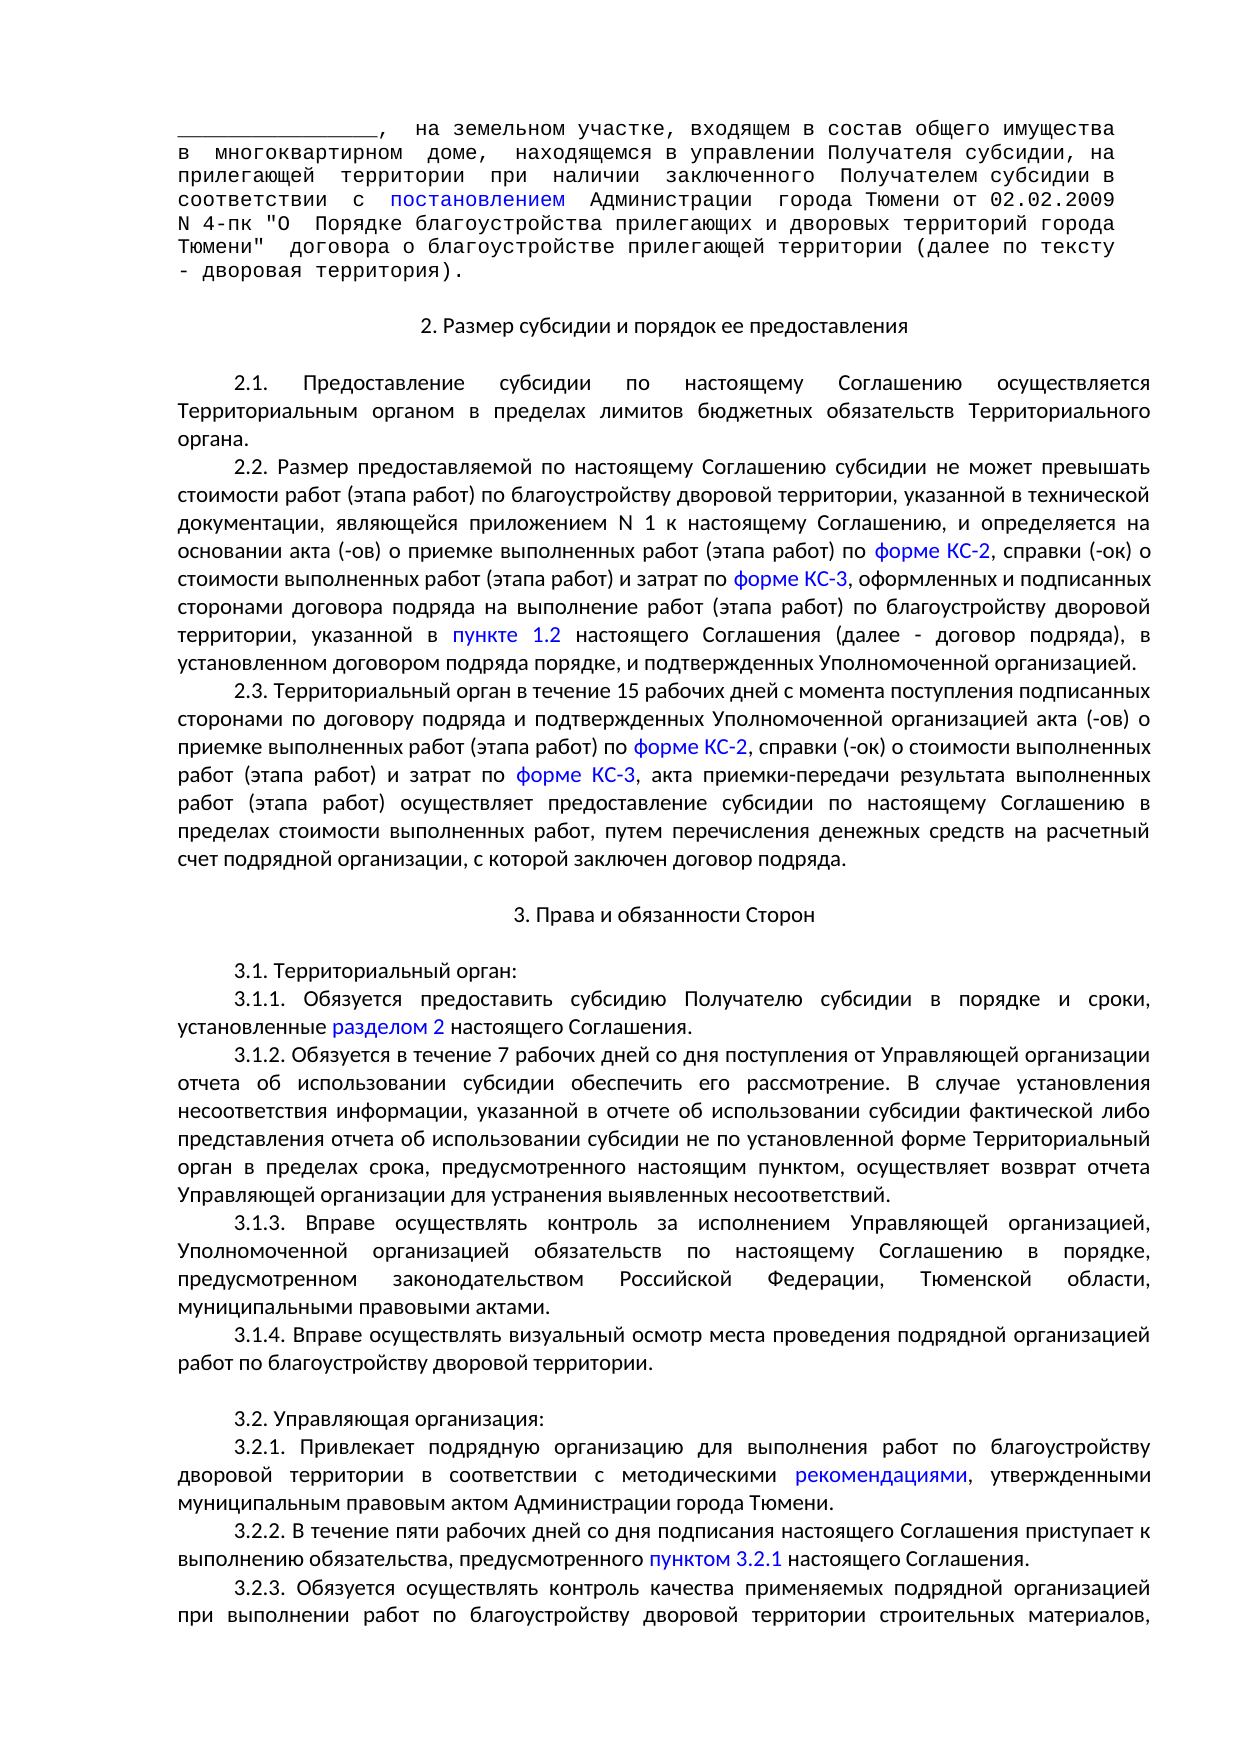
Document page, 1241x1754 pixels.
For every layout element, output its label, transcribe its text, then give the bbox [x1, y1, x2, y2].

text 3.1.3. Вправе осуществлять контроль за исполнением Управляющей организацией, Уполномоченной организацией обязательств по настоящему Соглашению в порядке, предусмотренном законодательством Российской Федерации, Тюменской области, муниципальными правовыми актами. [177, 1208, 1152, 1320]
text 3.1.4. Вправе осуществлять визуальный осмотр места проведения подрядной организацией работ по благоустройству дворовой территории. [177, 1320, 1152, 1376]
text 3.2. Управляющая организация: [177, 1404, 1152, 1432]
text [177, 1573, 1152, 1629]
text Тюмени" договора о благоустройстве прилегающей территории (далее по тексту [177, 236, 1152, 260]
text прилегающей территории при наличии заключенного Получателем субсидии в [177, 165, 1152, 189]
text 2.1. Предоставление субсидии по настоящему Соглашению осуществляется Территориальным органом в пределах лимитов бюджетных обязательств Территориального органа. [177, 368, 1152, 452]
text 2.2. Размер предоставляемой по настоящему Соглашению субсидии не может превышать стоимости работ (этапа работ) по благоустройству дворовой территории, указанной в технической документации, являющейся приложением N 1 к настоящему Соглашению, и определяется на основании акта (-ов) о приемке выполненных работ (этапа работ) по форме КС-2, справки (-ок) о стоимости выполненных работ (этапа работ) и затрат по форме КС-3, оформленных и подписанных сторонами договора подряда на выполнение работ (этапа работ) по благоустройству дворовой территории, указанной в пункте 1.2 настоящего Соглашения (далее - договор подряда), в установленном договором подряда порядке, и подтвержденных Уполномоченной организацией. [177, 452, 1152, 676]
text 3.1. Территориальный орган: [177, 956, 1152, 984]
text 3.2.1. Привлекает подрядную организацию для выполнения работ по благоустройству дворовой территории в соответствии с методическими рекомендациями, утвержденными муниципальным правовым актом Администрации города Тюмени. [177, 1432, 1152, 1517]
text 3.2.2. В течение пяти рабочих дней со дня подписания настоящего Соглашения приступает к выполнению обязательства, предусмотренного пунктом 3.2.1 настоящего Соглашения. [177, 1517, 1152, 1573]
text 3.1.2. Обязуется в течение 7 рабочих дней со дня поступления от Управляющей организации отчета об использовании субсидии обеспечить его рассмотрение. В случае установления несоответствия информации, указанной в отчете об использовании субсидии фактической либо представления отчета об использовании субсидии не по установленной форме Территориальный орган в пределах срока, предусмотренного настоящим пунктом, осуществляет возврат отчета Управляющей организации для устранения выявленных несоответствий. [177, 1040, 1152, 1208]
text 2. Размер субсидии и порядок ее предоставления [177, 312, 1152, 340]
text 3.1.1. Обязуется предоставить субсидию Получателю субсидии в порядке и сроки, установленные разделом 2 настоящего Соглашения. [177, 984, 1152, 1040]
text 3. Права и обязанности Сторон [177, 900, 1152, 928]
text - дворовая территория). [177, 260, 1152, 284]
text ________________, на земельном участке, входящем в состав общего имущества [177, 118, 1152, 142]
text соответствии с постановлением Администрации города Тюмени от 02.02.2009 [177, 189, 1152, 213]
text N 4-пк "О Порядке благоустройства прилегающих и дворовых территорий города [177, 213, 1152, 236]
text в многоквартирном доме, находящемся в управлении Получателя субсидии, на [177, 142, 1152, 165]
text 2.3. Территориальный орган в течение 15 рабочих дней с момента поступления подписанных сторонами по договору подряда и подтвержденных Уполномоченной организацией акта (-ов) о приемке выполненных работ (этапа работ) по форме КС-2, справки (-ок) о стоимости выполненных работ (этапа работ) и затрат по форме КС-3, акта приемки-передачи результата выполненных работ (этапа работ) осуществляет предоставление субсидии по настоящему Соглашению в пределах стоимости выполненных работ, путем перечисления денежных средств на расчетный счет подрядной организации, с которой заключен договор подряда. [177, 676, 1152, 872]
